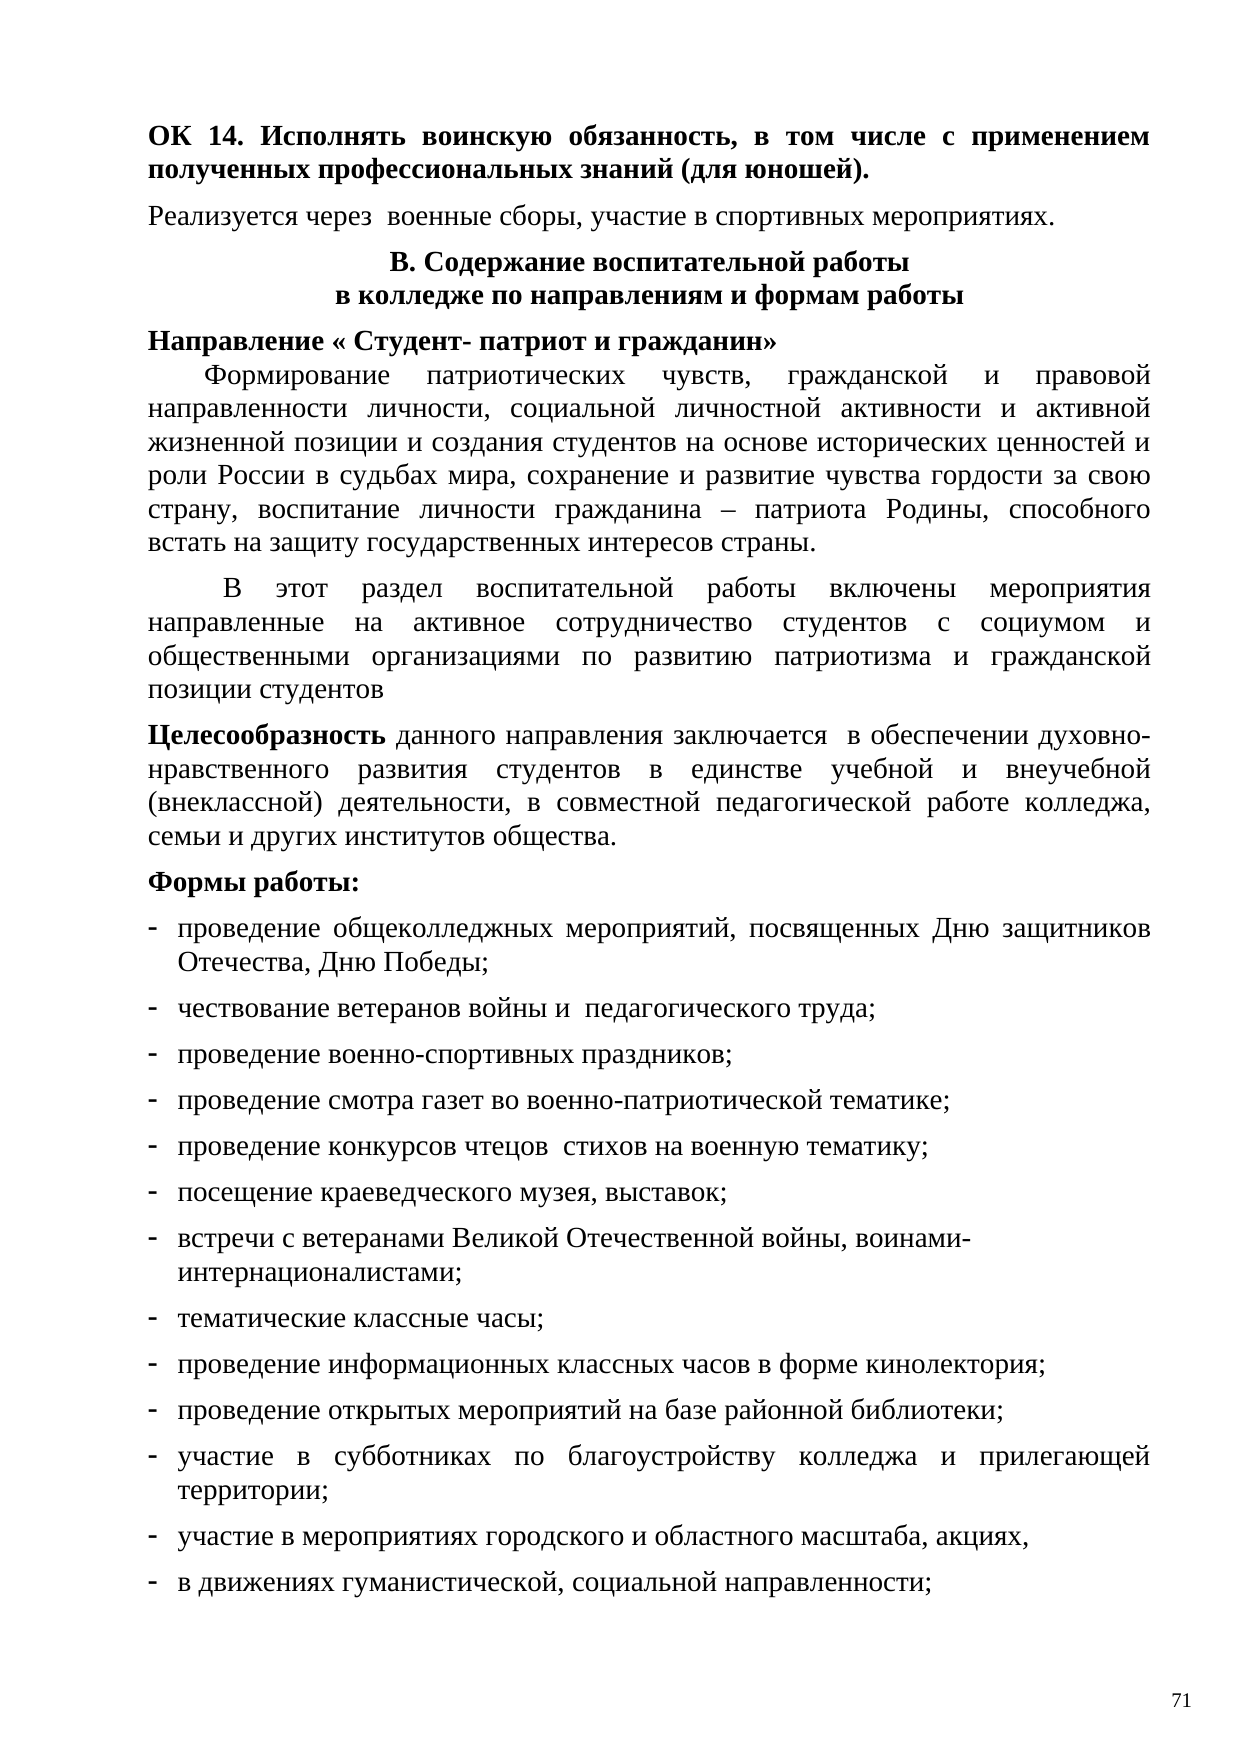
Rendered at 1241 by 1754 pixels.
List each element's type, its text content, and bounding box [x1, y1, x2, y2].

text Целесообразность данного направления заключается в обеспечении духовно- нравственного развития студентов в единстве учебной и внеучебной (внеклассной) деятельности, в совместной педагогической работе колледжа, семьи и других институтов общества. [148, 717, 1152, 851]
text В этот раздел воспитательной работы включены мероприятия направленные на активное сотрудничество студентов с социумом и общественными организациями по развитию патриотизма и гражданской позиции студентов [148, 571, 1152, 705]
list проведение информационных классных часов в форме кинолектория; [148, 1346, 1152, 1380]
list посещение краеведческого музея, выставок; [148, 1174, 1152, 1208]
list встречи с ветеранами Великой Отечественной войны, воинами-интернационалистами; [148, 1220, 1152, 1288]
text ОК 14. Исполнять воинскую обязанность, в том числе с применением полученных профессиональных знаний (для юношей). [148, 118, 1152, 185]
list чествование ветеранов войны и педагогического труда; [148, 990, 1152, 1023]
list проведение военно-спортивных праздников; [148, 1036, 1152, 1069]
list участие в субботниках по благоустройству колледжа и прилегающей территории; [148, 1438, 1152, 1506]
text Формы работы: [148, 864, 1152, 897]
text В. Содержание воспитательной работы [148, 244, 1152, 277]
text Формирование патриотических чувств, гражданской и правовой направленности личности, социальной личностной активности и активной жизненной позиции и создания студентов на основе исторических ценностей и роли России в судьбах мира, сохранение и развитие чувства гордости за свою страну, воспитание личности гражданина – патриота Родины, способного встать на защиту государственных интересов страны. [148, 357, 1152, 558]
list проведение общеколледжных мероприятий, посвященных Дню защитников Отечества, Дню Победы; [148, 910, 1152, 977]
text Реализуется через военные сборы, участие в спортивных мероприятиях. [148, 198, 1152, 231]
list тематические классные часы; [148, 1300, 1152, 1334]
list участие в мероприятиях городского и областного масштаба, акциях, [148, 1518, 1152, 1552]
text в колледже по направлениям и формам работы [148, 277, 1152, 311]
list проведение конкурсов чтецов стихов на военную тематику; [148, 1128, 1152, 1162]
list в движениях гуманистической, социальной направленности; [148, 1564, 1152, 1598]
list проведение открытых мероприятий на базе районной библиотеки; [148, 1392, 1152, 1426]
list проведение смотра газет во военно-патриотической тематике; [148, 1082, 1152, 1116]
text Направление « Студент- патриот и гражданин» [148, 323, 1152, 357]
